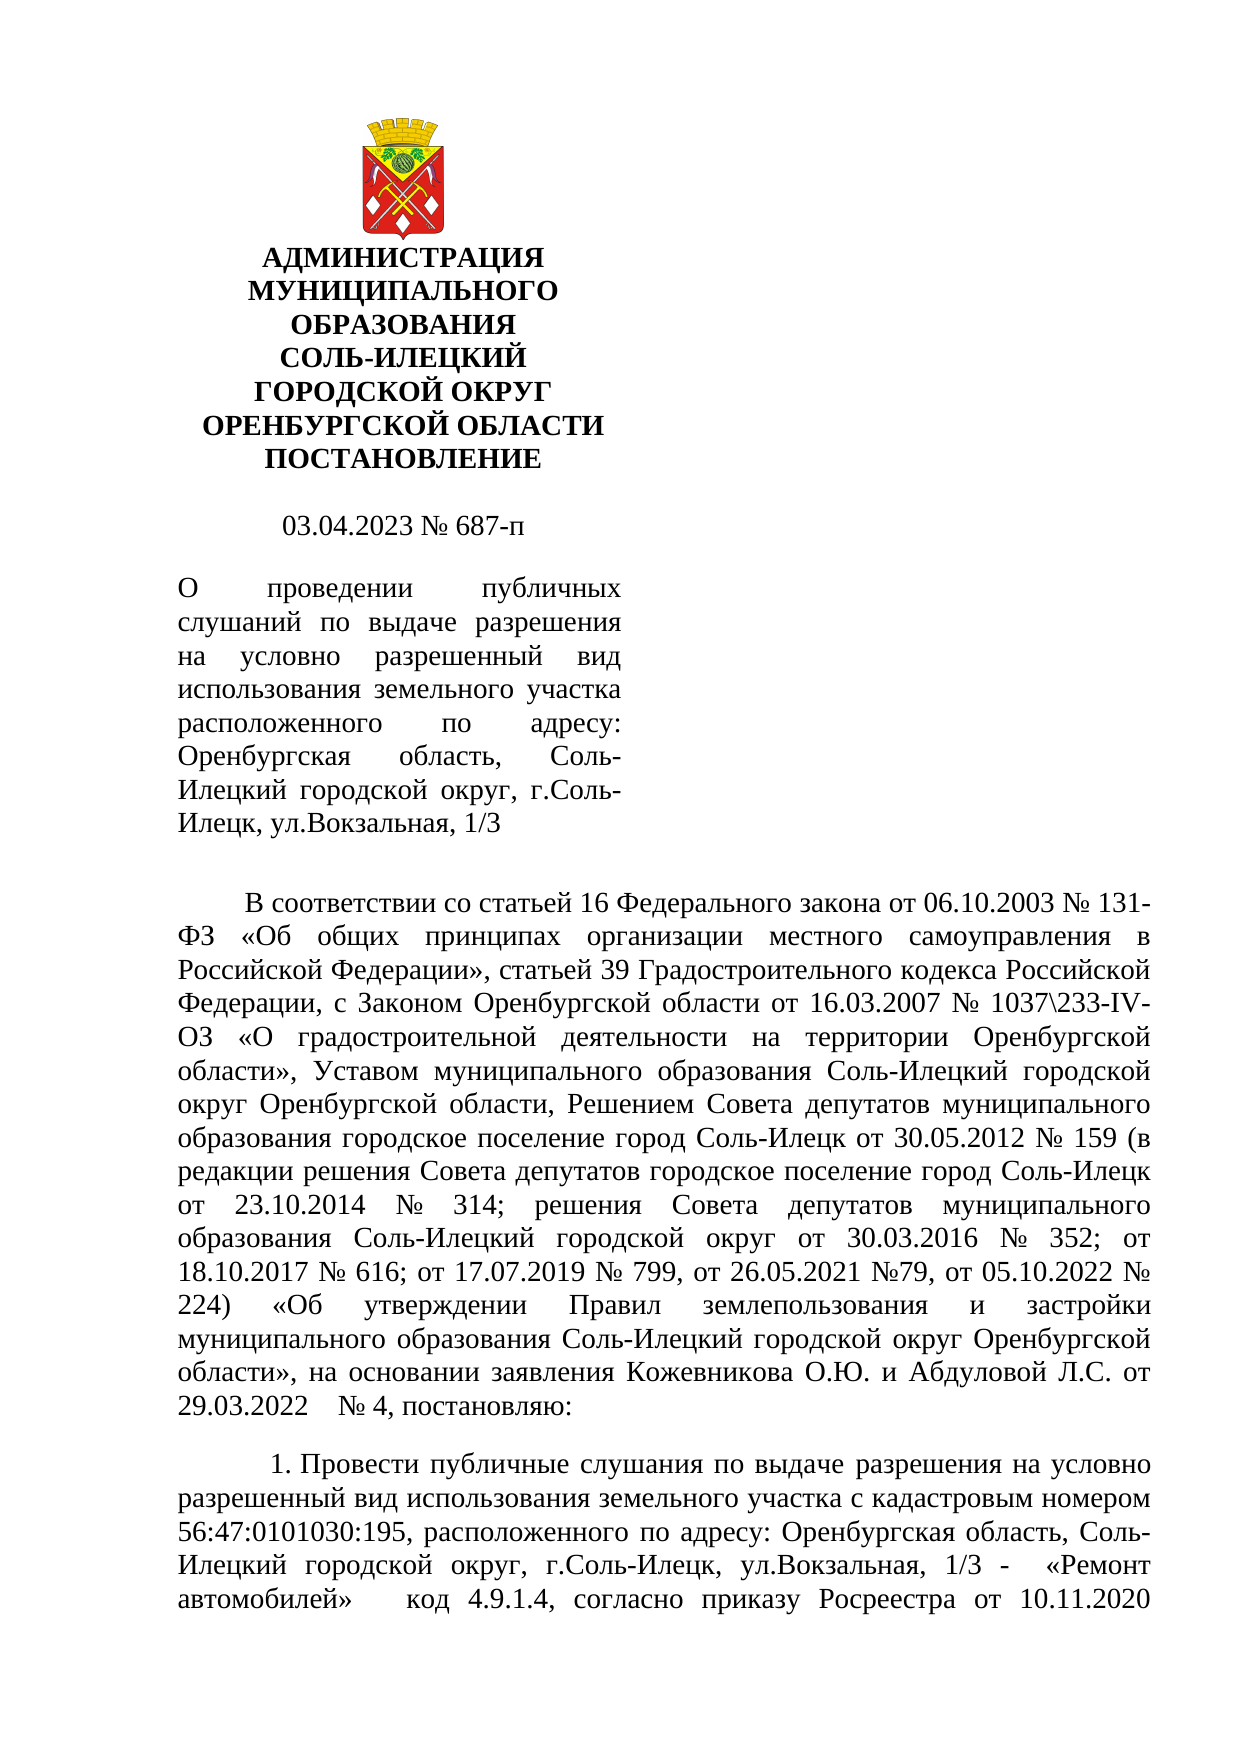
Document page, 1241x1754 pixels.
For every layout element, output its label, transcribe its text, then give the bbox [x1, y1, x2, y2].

picture [362, 118, 444, 240]
table_header О проведении публичных слушаний по выдаче разрешения на условно разрешенный вид использования земельного участка расположенного по адресу: Оренбургская область, Соль-Илецкий городской округ, г.Соль-Илецк, ул.Вокзальная, 1/3 [166, 571, 633, 839]
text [177, 1447, 1152, 1614]
table_header АДМИНИСТРАЦИЯ МУНИЦИПАЛЬНОГО ОБРАЗОВАНИЯ СОЛЬ-ИЛЕЦКИЙ ГОРОДСКОЙ ОКРУГ ОРЕНБУРГСКОЙ ОБЛАСТИ ПОСТАНОВЛЕНИЕ 03.04.2023 № 687-п [170, 118, 636, 542]
text В соответствии со статьей 16 Федерального закона от 06.10.2003 № 131-ФЗ «Об общих принципах организации местного самоуправления в Российской Федерации», статьей 39 Градостроительного кодекса Российской Федерации, с Законом Оренбургской области от 16.03.2007 № 1037\233-IV-ОЗ «О градостроительной деятельности на территории Оренбургской области», Уставом муниципального образования Соль-Илецкий городской округ Оренбургской области, Решением Совета депутатов муниципального образования городское поселение город Соль-Илецк от 30.05.2012 № 159 (в редакции решения Совета депутатов городское поселение город Соль-Илецк от 23.10.2014 № 314; решения Совета депутатов муниципального образования Соль-Илецкий городской округ от 30.03.2016 № 352; от 18.10.2017 № 616; от 17.07.2019 № 799, от 26.05.2021 №79, от 05.10.2022 № 224) «Об утверждении Правил землепользования и застройки муниципального образования Соль-Илецкий городской округ Оренбургской области», на основании заявления Кожевникова О.Ю. и Абдуловой Л.С. от 29.03.2022 № 4, постановляю: [177, 885, 1152, 1422]
